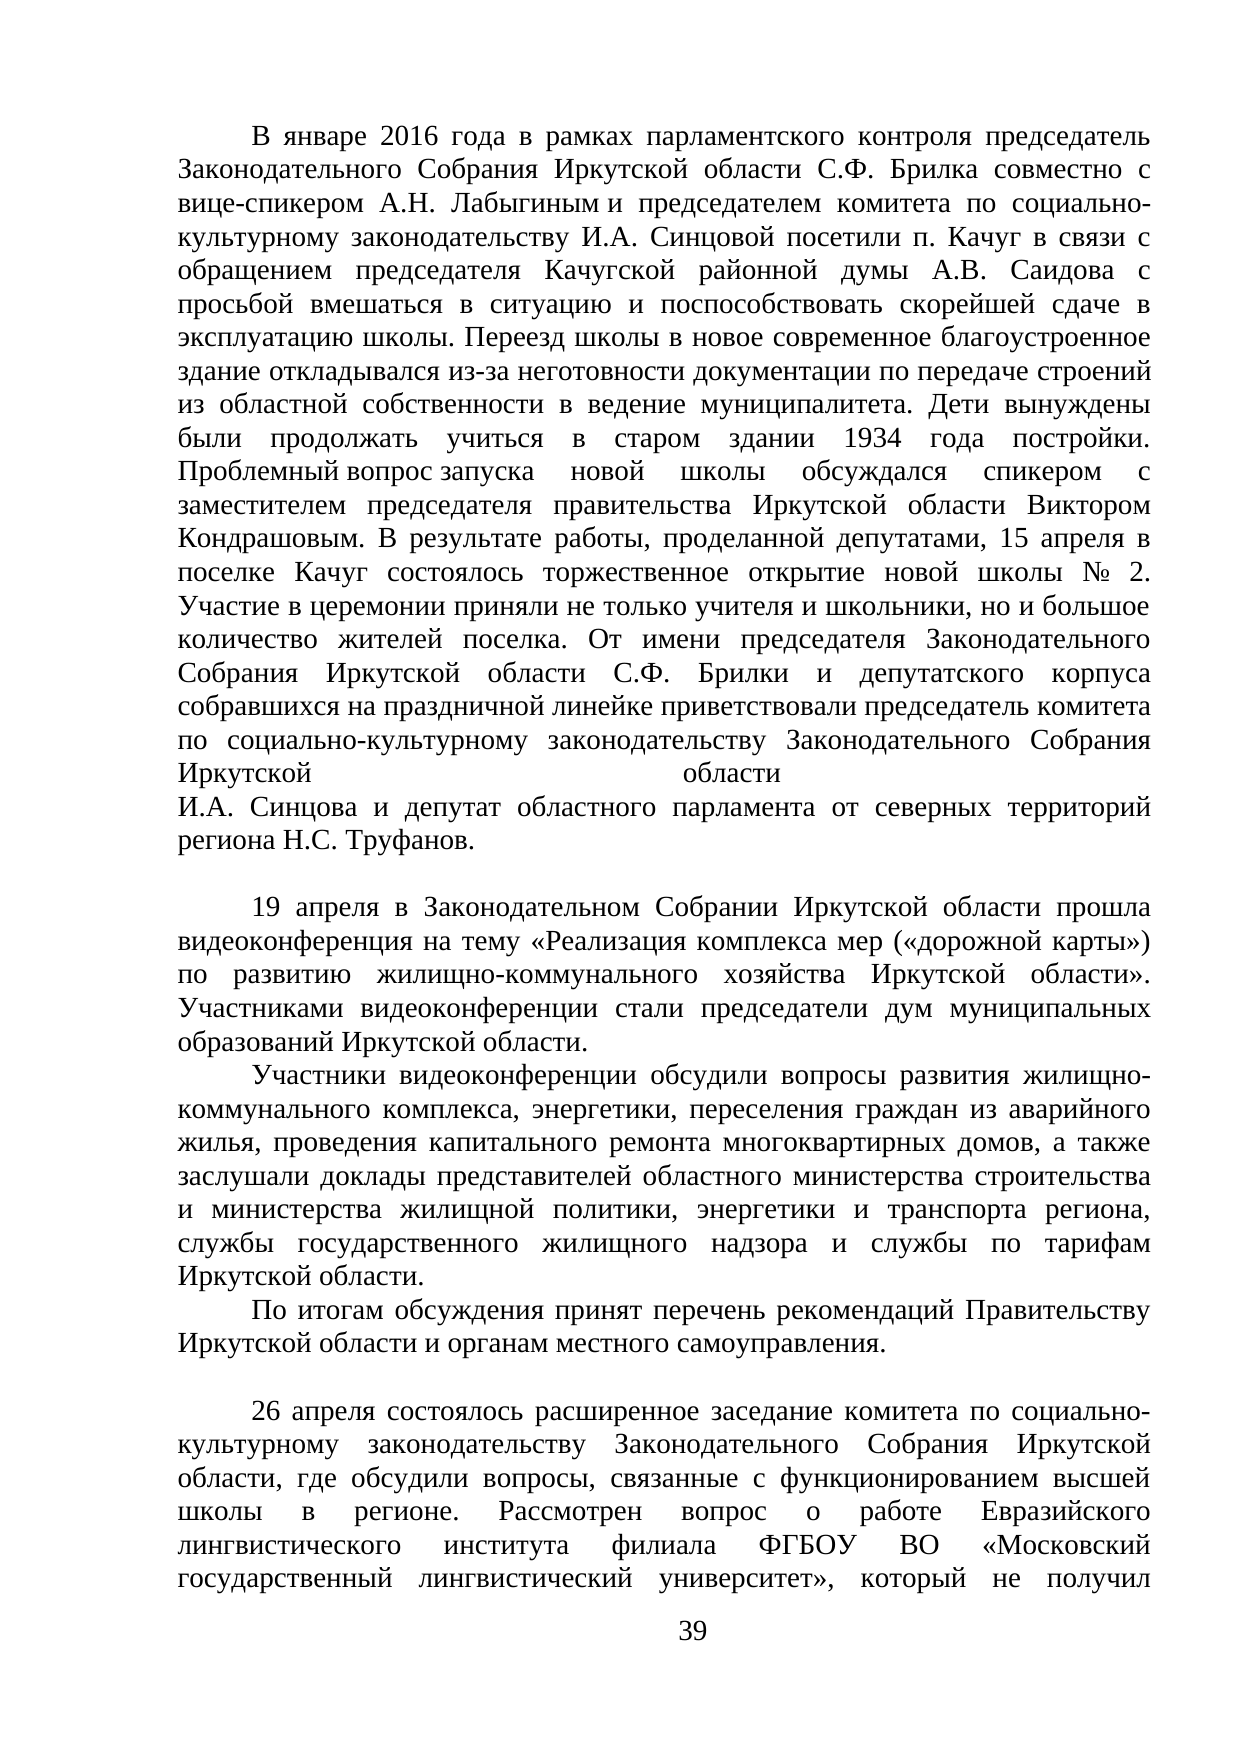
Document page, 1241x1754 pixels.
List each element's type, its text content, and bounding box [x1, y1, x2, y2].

text По итогам обсуждения принят перечень рекомендаций Правительству Иркутской области и органам местного самоуправления. [177, 1292, 1152, 1359]
text Участники видеоконференции обсудили вопросы развития жилищно-коммунального комплекса, энергетики, переселения граждан из аварийного жилья, проведения капитального ремонта многоквартирных домов, а также заслушали доклады представителей областного министерства строительства и министерства жилищной политики, энергетики и транспорта региона, службы государственного жилищного надзора и службы по тарифам Иркутской области. [177, 1057, 1152, 1292]
text 19 апреля в Законодательном Собрании Иркутской области прошла видеоконференция на тему «Реализация комплекса мер («дорожной карты») по развитию жилищно-коммунального хозяйства Иркутской области». Участниками видеоконференции стали председатели дум муниципальных образований Иркутской области. [177, 889, 1152, 1057]
text В январе 2016 года в рамках парламентского контроля председатель Законодательного Собрания Иркутской области С.Ф. Брилка совместно с вице-спикером А.Н. Лабыгиным и председателем комитета по социально-культурному законодательству И.А. Синцовой посетили п. Качуг в связи с обращением председателя Качугской районной думы А.В. Саидова с просьбой вмешаться в ситуацию и поспособствовать скорейшей сдаче в эксплуатацию школы. Переезд школы в новое современное благоустроенное здание откладывался из-за неготовности документации по передаче строений из областной собственности в ведение муниципалитета. Дети вынуждены были продолжать учиться в старом здании 1934 года постройки. Проблемный вопрос запуска новой школы обсуждался спикером с заместителем председателя правительства Иркутской области Виктором Кондрашовым. В результате работы, проделанной депутатами, 15 апреля в поселке Качуг состоялось торжественное открытие новой школы № 2. Участие в церемонии приняли не только учителя и школьники, но и большое количество жителей поселка. От имени председателя Законодательного Собрания Иркутской области С.Ф. Брилки и депутатского корпуса собравшихся на праздничной линейке приветствовали председатель комитета по социально-культурному законодательству Законодательного Собрания Иркутской области И.А. Синцова и депутат областного парламента от северных территорий региона Н.С. Труфанов. [177, 118, 1152, 856]
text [177, 1393, 1152, 1594]
